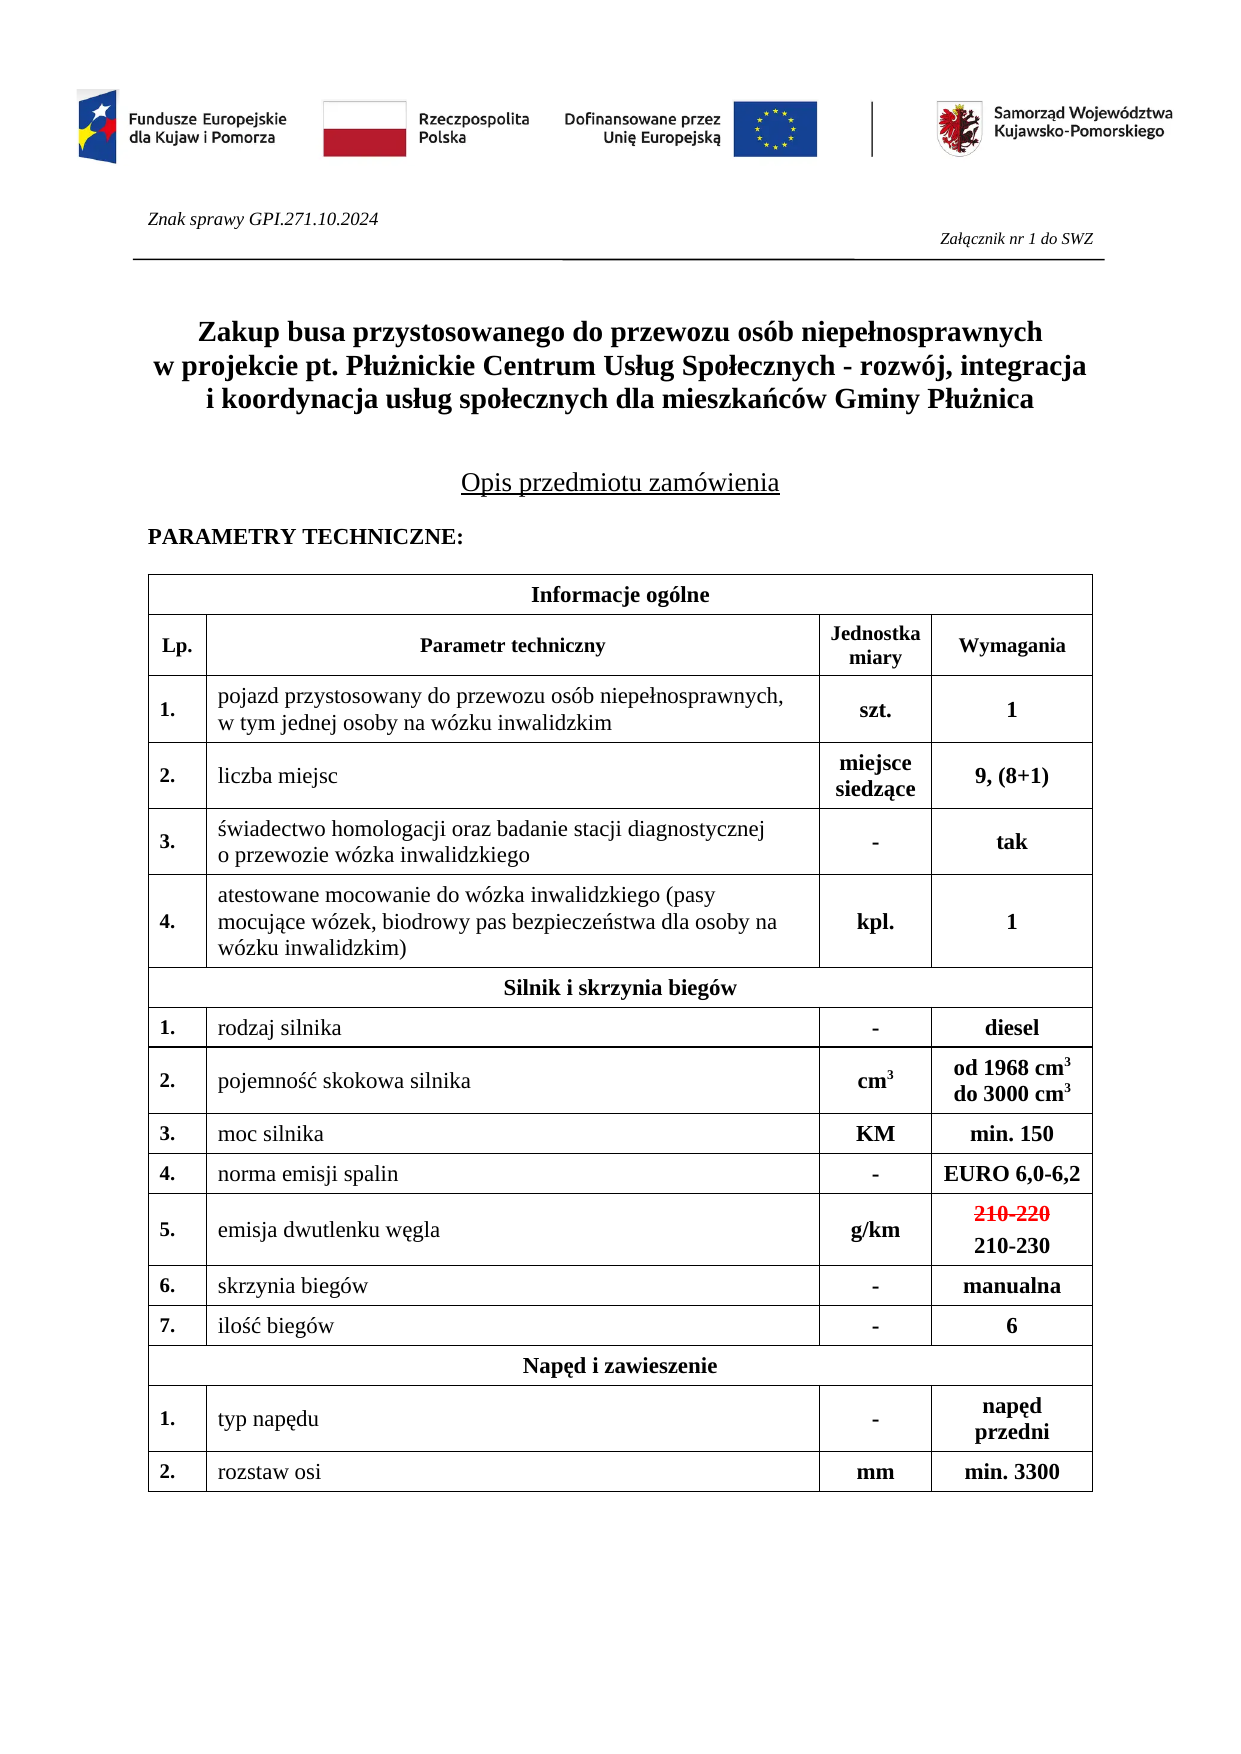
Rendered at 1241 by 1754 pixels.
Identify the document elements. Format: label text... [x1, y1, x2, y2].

table_cell od 1968 cm3 do 3000 cm3 [932, 1048, 1092, 1113]
table_cell 9, (8+1) [932, 743, 1092, 808]
picture [76, 89, 1176, 166]
table_cell - [820, 809, 931, 874]
table_cell szt. [820, 676, 931, 742]
table_cell atestowane mocowanie do wózka inwalidzkiego (pasy mocujące wózek, biodrowy pas bezpieczeństwa dla osoby na wózku inwalidzkim) [207, 875, 819, 967]
table_cell - [820, 1008, 931, 1046]
table_cell Lp. [149, 615, 206, 675]
table_cell 3. [149, 809, 206, 874]
table_cell miejsce siedzące [820, 743, 931, 808]
table_cell 4. [149, 1154, 206, 1192]
table_cell Wymagania [932, 615, 1092, 675]
table_cell 6. [149, 1266, 206, 1305]
table_cell cm3 [820, 1048, 931, 1113]
text PARAMETRY TECHNICZNE: [148, 523, 1093, 549]
table_cell g/km [820, 1194, 931, 1265]
table_cell moc silnika [207, 1114, 819, 1153]
text Opis przedmiotu zamówienia [148, 466, 1093, 497]
table_cell EURO 6,0-6,2 [932, 1154, 1092, 1192]
table_cell Silnik i skrzynia biegów [149, 968, 1092, 1007]
table_cell - [820, 1266, 931, 1305]
table_cell manualna [932, 1266, 1092, 1305]
table_cell typ napędu [207, 1386, 819, 1451]
table_header Informacje ogólne [149, 575, 1092, 614]
table_cell 1 [932, 676, 1092, 742]
table_cell norma emisji spalin [207, 1154, 819, 1192]
table_cell min. 3300 [932, 1452, 1092, 1491]
table_cell KM [820, 1114, 931, 1153]
table_cell diesel [932, 1008, 1092, 1046]
table_cell Napęd i zawieszenie [149, 1346, 1092, 1385]
table_cell min. 150 [932, 1114, 1092, 1153]
table_cell 5. [149, 1194, 206, 1265]
table_cell rozstaw osi [207, 1452, 819, 1491]
table_cell kpl. [820, 875, 931, 967]
table_cell 1. [149, 1008, 206, 1046]
table_cell 4. [149, 875, 206, 967]
table_cell 6 [932, 1306, 1092, 1345]
table_cell pojemność skokowa silnika [207, 1048, 819, 1113]
table_cell 2. [149, 1048, 206, 1113]
table_cell rodzaj silnika [207, 1008, 819, 1046]
table_cell 1. [149, 1386, 206, 1451]
table_cell - [820, 1306, 931, 1345]
table_cell świadectwo homologacji oraz badanie stacji diagnostycznej o przewozie wózka inwalidzkiego [207, 809, 819, 874]
table_cell pojazd przystosowany do przewozu osób niepełnosprawnych, w tym jednej osoby na wózku inwalidzkim [207, 676, 819, 742]
text Zakup busa przystosowanego do przewozu osób niepełnosprawnych w projekcie pt. Płużnickie Centrum Usług Społecznych - rozwój, integracja i koordynacja usług społecznych dla mieszkańców Gminy Płużnica [148, 314, 1093, 415]
table_cell mm [820, 1452, 931, 1491]
table_cell 210-220 210-230 [932, 1194, 1092, 1265]
table_cell 1. [149, 676, 206, 742]
table_cell 7. [149, 1306, 206, 1345]
table_cell skrzynia biegów [207, 1266, 819, 1305]
table_cell emisja dwutlenku węgla [207, 1194, 819, 1265]
table_cell ilość biegów [207, 1306, 819, 1345]
table_cell tak [932, 809, 1092, 874]
table_cell liczba miejsc [207, 743, 819, 808]
table_cell 2. [149, 1452, 206, 1491]
table_cell 1 [932, 875, 1092, 967]
table_cell Jednostka miary [820, 615, 931, 675]
table_cell napęd przedni [932, 1386, 1092, 1451]
table_cell - [820, 1154, 931, 1192]
table_cell - [820, 1386, 931, 1451]
table_cell Parametr techniczny [207, 615, 819, 675]
table_cell 3. [149, 1114, 206, 1153]
table_cell 2. [149, 743, 206, 808]
